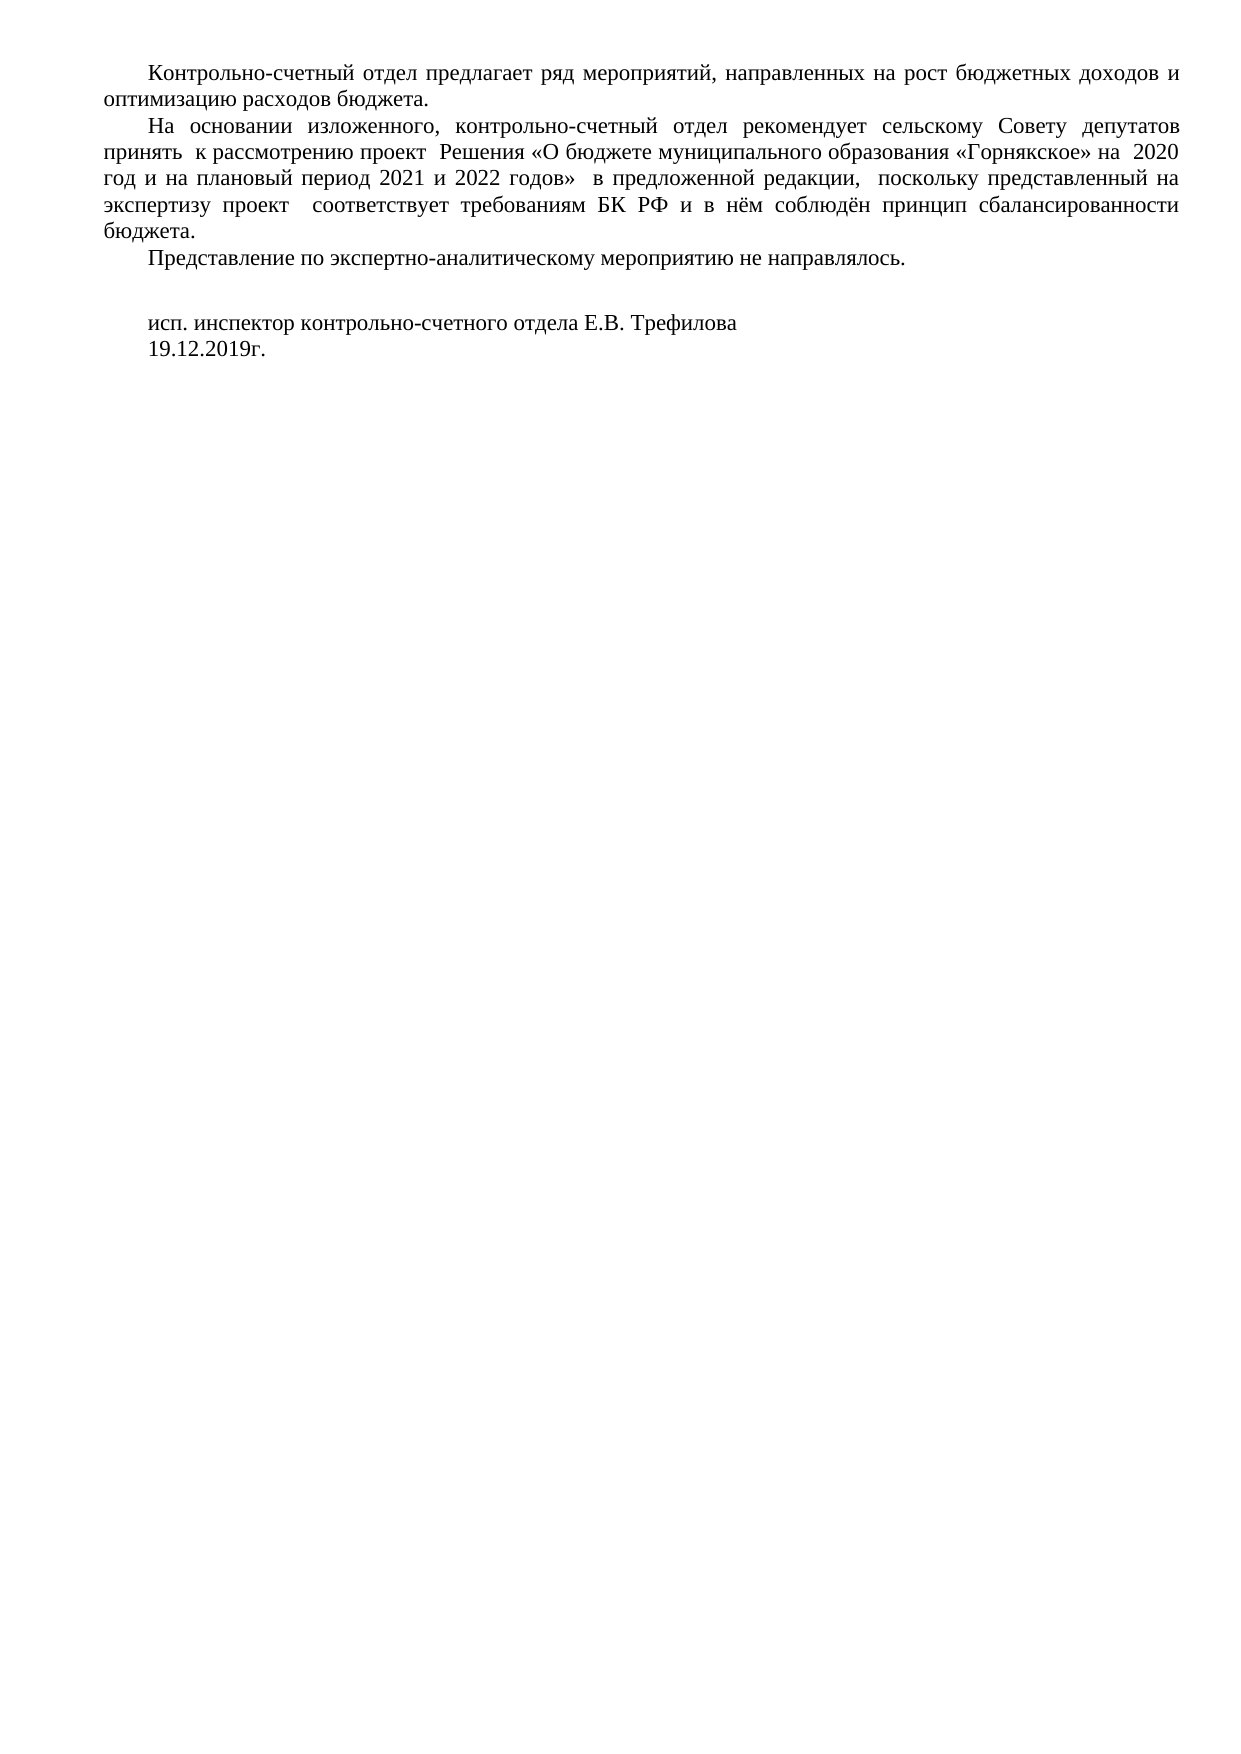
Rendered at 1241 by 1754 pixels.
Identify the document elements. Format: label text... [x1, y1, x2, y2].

text исп. инспектор контрольно-счетного отдела Е.В. Трефилова [103, 309, 1181, 335]
text Контрольно-счетный отдел предлагает ряд мероприятий, направленных на рост бюджетных доходов и оптимизацию расходов бюджета. [103, 59, 1181, 112]
text Представление по экспертно-аналитическому мероприятию не направлялось. [103, 243, 1181, 270]
text На основании изложенного, контрольно-счетный отдел рекомендует сельскому Совету депутатов принять к рассмотрению проект Решения «О бюджете муниципального образования «Горнякское» на 2020 год и на плановый период 2021 и 2022 годов» в предложенной редакции, поскольку представленный на экспертизу проект соответствует требованиям БК РФ и в нём соблюдён принцип сбалансированности бюджета. [103, 112, 1181, 243]
text 19.12.2019г. [103, 335, 1181, 361]
